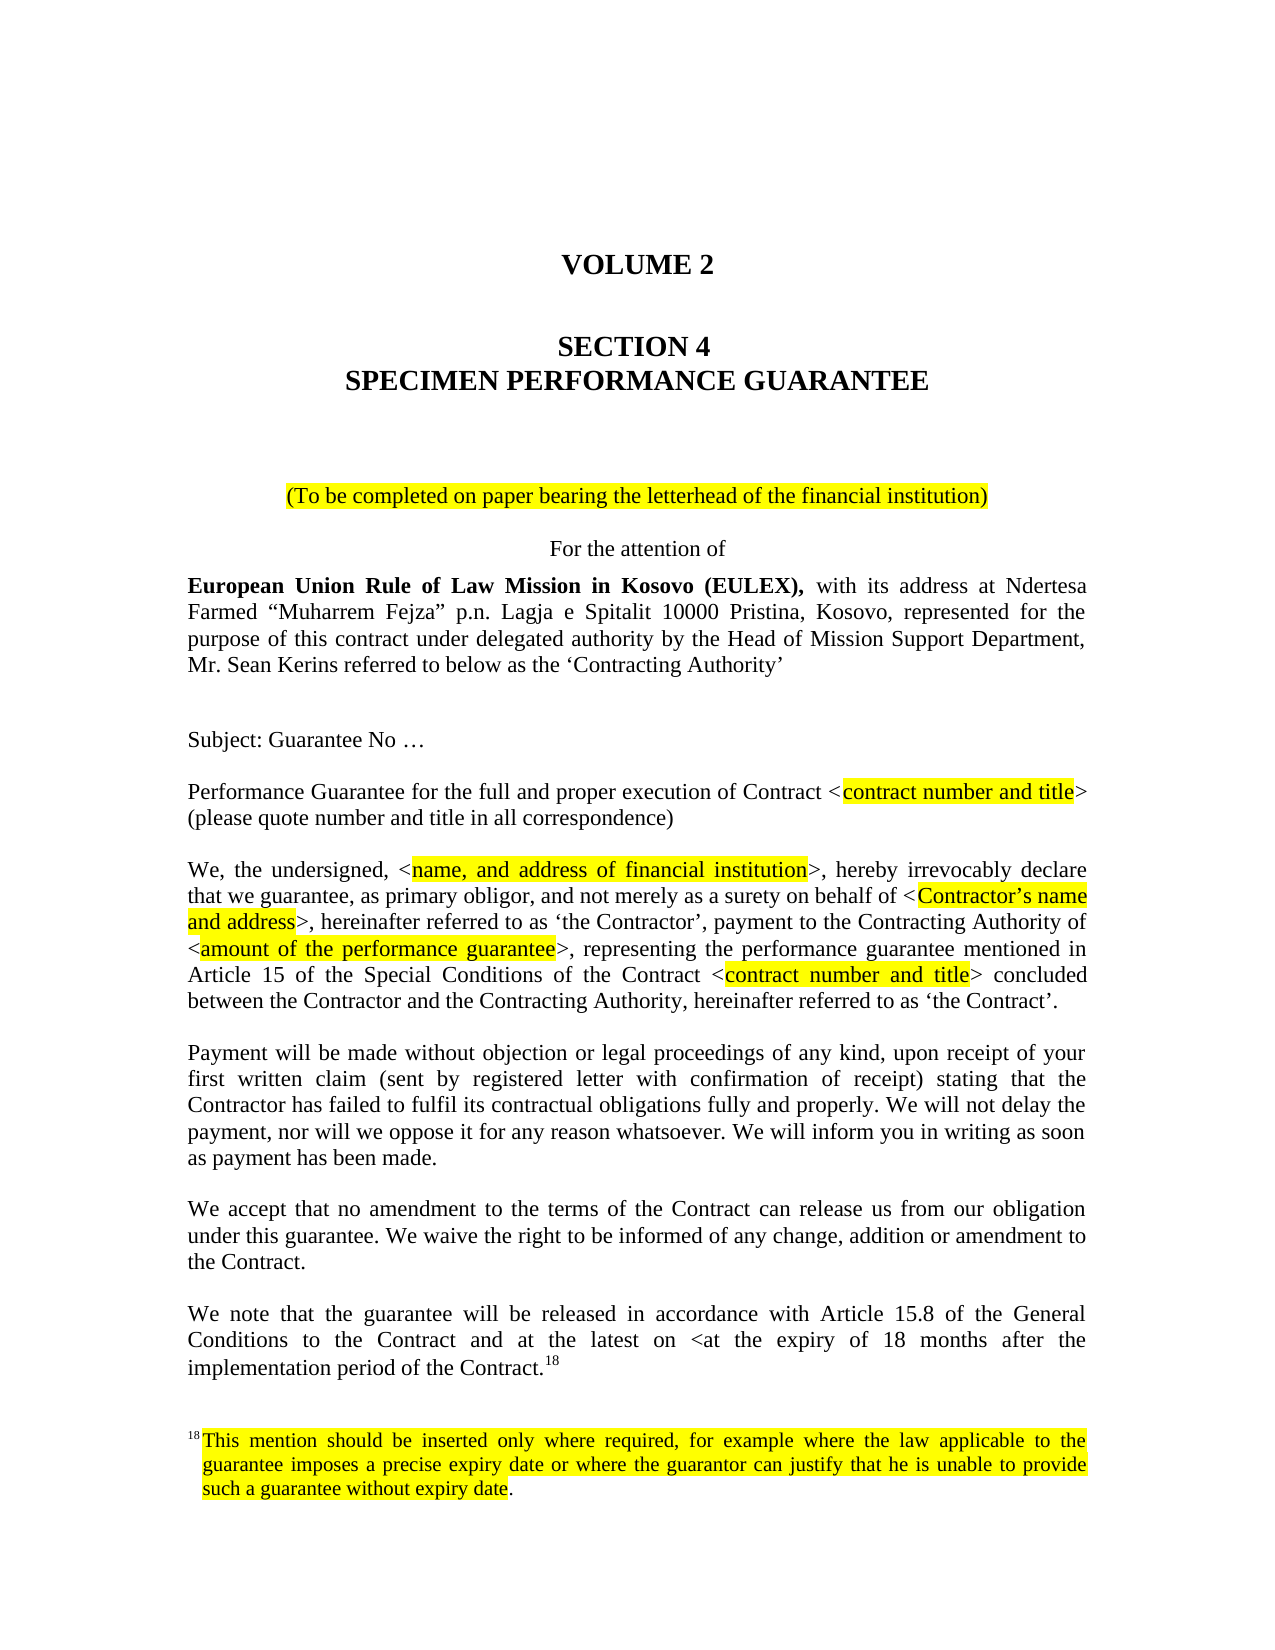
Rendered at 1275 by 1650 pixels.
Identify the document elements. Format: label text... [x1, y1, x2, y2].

text We, the undersigned, <name, and address of financial institution>, hereby irrevocably declare that we guarantee, as primary obligor, and not merely as a surety on behalf of <Contractor’s name and address>, hereinafter referred to as ‘the Contractor’, payment to the Contracting Authority of <amount of the performance guarantee>, representing the performance guarantee mentioned in Article 15 of the Special Conditions of the Contract <contract number and title> concluded between the Contractor and the Contracting Authority, hereinafter referred to as ‘the Contract’. [187, 856, 1087, 1014]
text European Union Rule of Law Mission in Kosovo (EULEX), with its address at Ndertesa Farmed “Muharrem Fejza” p.n. Lagja e Spitalit 10000 Pristina, Kosovo, represented for the purpose of this contract under delegated authority by the Head of Mission Support Department, Mr. Sean Kerins referred to below as the ‘Contracting Authority’ [187, 572, 1087, 677]
text (To be completed on paper bearing the letterhead of the financial institution) [187, 482, 1087, 509]
text VOLUME 2 [187, 254, 1087, 279]
text Payment will be made without objection or legal proceedings of any kind, upon receipt of your first written claim (sent by registered letter with confirmation of receipt) stating that the Contractor has failed to fulfil its contractual obligations fully and properly. We will not delay the payment, nor will we oppose it for any reason whatsoever. We will inform you in writing as soon as payment has been made. [187, 1039, 1087, 1171]
text We accept that no amendment to the terms of the Contract can release us from our obligation under this guarantee. We waive the right to be informed of any change, addition or amendment to the Contract. [187, 1196, 1087, 1274]
text We note that the guarantee will be released in accordance with Article 15.8 of the General Conditions to the Contract and at the latest on <at the expiry of 18 months after the implementation period of the Contract. [187, 1299, 1087, 1381]
text For the attention of [187, 535, 1087, 561]
text Performance Guarantee for the full and proper execution of Contract <contract number and title> (please quote number and title in all correspondence) [187, 778, 1087, 831]
subtitle SECTION 4 SPECIMEN PERFORMANCE GUARANTEE [187, 329, 1087, 396]
text Subject: Guarantee No … [187, 727, 1087, 753]
